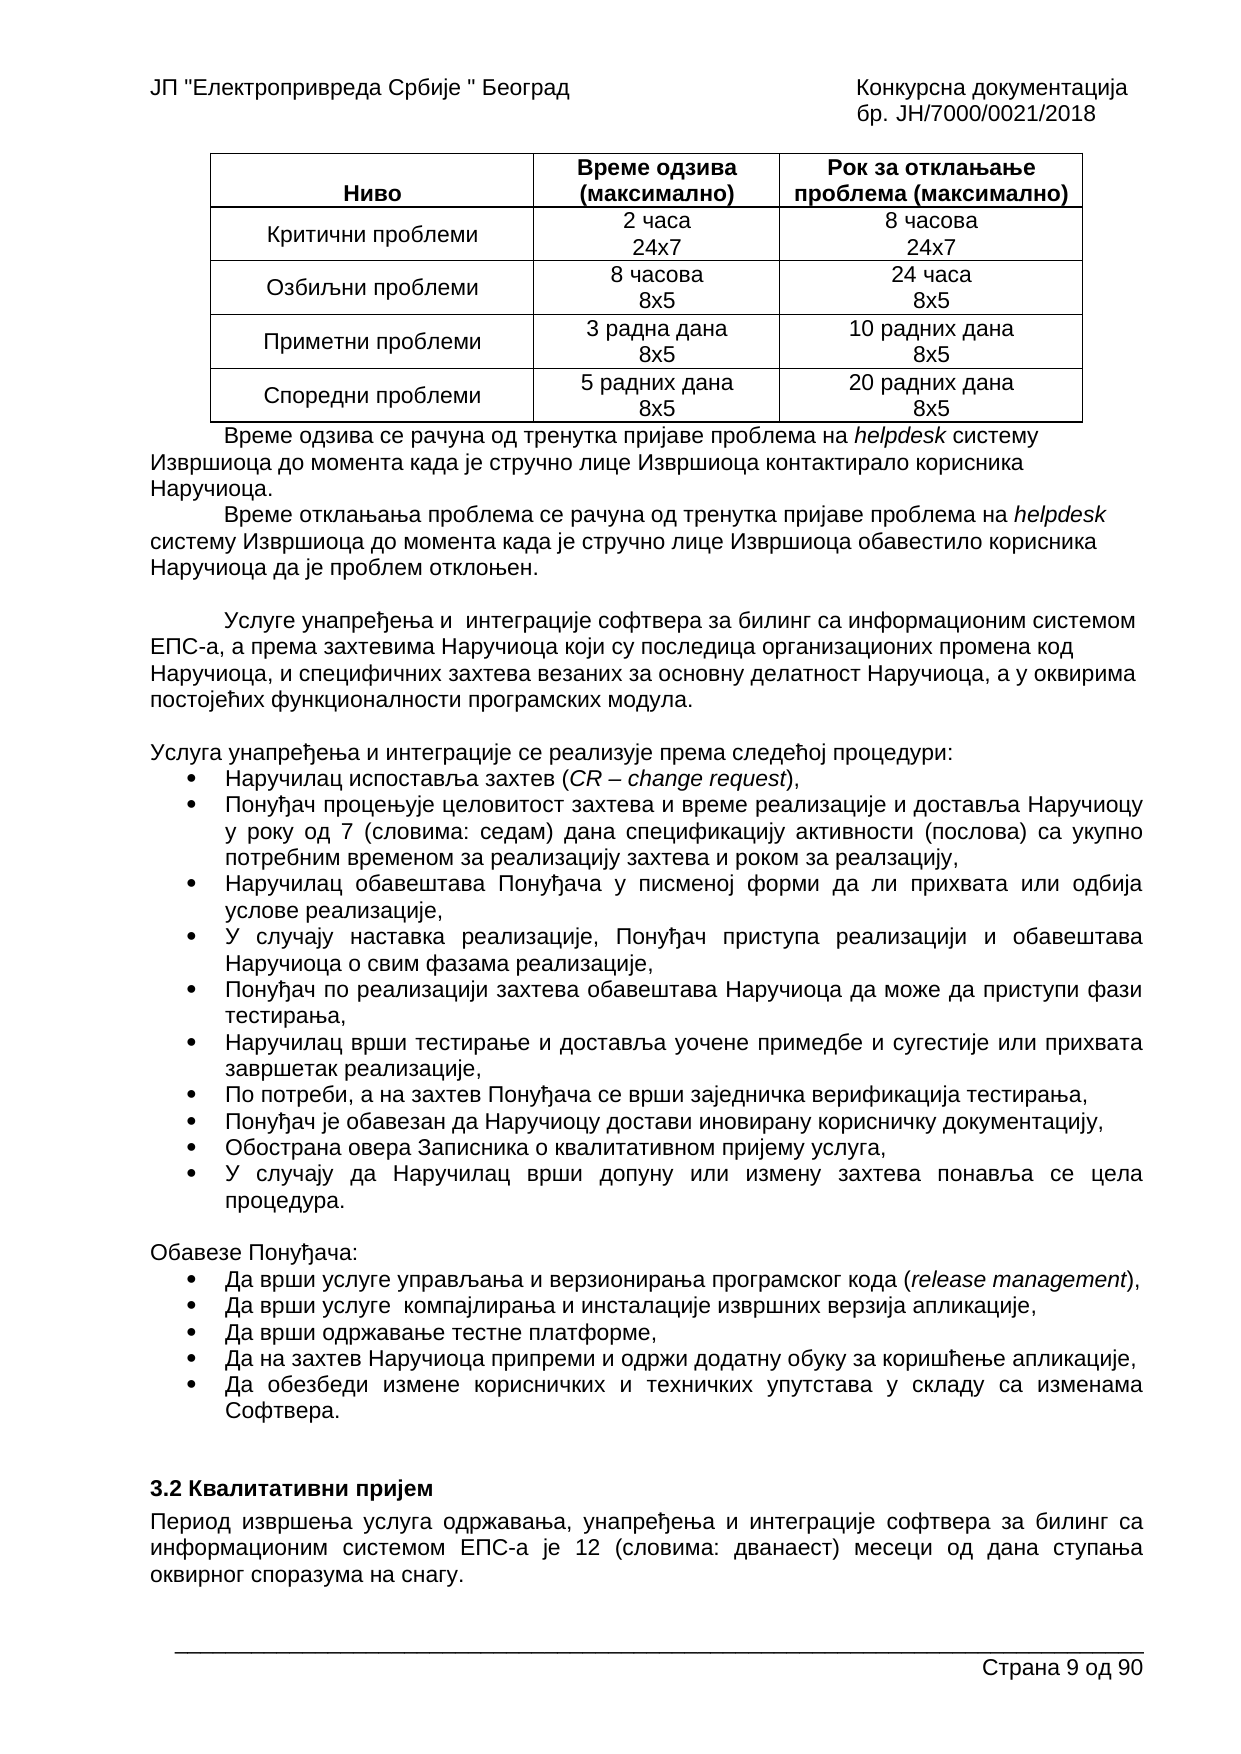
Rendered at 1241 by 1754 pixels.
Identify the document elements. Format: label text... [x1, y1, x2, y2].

list Обострана овера Записника о квалитативном пријему услуга, [187, 1134, 1144, 1160]
text Време одзива се рачуна од тренутка пријаве проблема на helpdesk систему Извршиоца до момента када је стручно лице Извршиоца контактирало корисника Наручиоца. [150, 422, 1144, 501]
table_header Време одзива (максимално) [534, 154, 779, 206]
list Да врши услуге управљања и верзионирања програмског кода (release management), [187, 1266, 1144, 1292]
table_cell 20 радних дана 8x5 [780, 369, 1082, 421]
list По потреби, а на захтев Понуђача се врши заједничка верификација тестирања, [187, 1081, 1144, 1108]
table_cell 10 радних дана 8x5 [780, 315, 1082, 368]
table_cell 5 радних дана 8x5 [534, 369, 779, 421]
list Да врши услуге компајлирања и инсталације извршних верзија апликације, [187, 1292, 1144, 1318]
subtitle 3.2 Квалитативни пријем [150, 1475, 1144, 1502]
list Понуђач процењује целовитост захтева и време реализације и доставља Наручиоцу у року од 7 (словима: седам) дана спецификацију активности (послова) са укупно потребним временом за реализацију захтева и роком за реалзацију, [187, 791, 1144, 870]
table_cell 2 часа 24x7 [534, 208, 779, 260]
table_header Рок за отклањање проблема (максимално) [780, 154, 1082, 206]
list У случају наставка реализације, Понуђач приступа реализацији и обавештава Наручиоца о свим фазама реализације, [187, 923, 1144, 976]
text Време отклањања проблема се рачуна од тренутка пријаве проблема на helpdesk систему Извршиоца до момента када је стручно лице Извршиоца обавестило корисника Наручиоца да је проблем отклоњен. [150, 501, 1144, 581]
table_cell Критични проблеми [211, 208, 533, 260]
table_cell 3 радна дана 8x5 [534, 315, 779, 368]
table_cell Озбиљни проблеми [211, 261, 533, 314]
text Услуга унапређења и интеграције се реализује према следећој процедури: [150, 739, 1144, 765]
table_cell Споредни проблеми [211, 369, 533, 421]
table_cell Приметни проблеми [211, 315, 533, 368]
list Наручилац врши тестирање и доставља уочене примедбе и сугестије или прихвата завршетак реализације, [187, 1028, 1144, 1081]
list Наручилац испоставља захтев (CR – change request), [187, 765, 1144, 791]
list Да на захтев Наручиоца припреми и одржи додатну обуку за коришћење апликације, [187, 1345, 1144, 1371]
text Услуге унапређења и интеграције софтвера за билинг са информационим системом ЕПС-a, а према захтевима Наручиоца који су последица организационих промена код Наручиоца, и специфичних захтева везаних за основну делатност Наручиоца, а у оквирима постојећих функционалности програмских модула. [150, 607, 1144, 712]
list Да врши одржавање тестне платформе, [187, 1318, 1144, 1345]
text Обавезе Понуђача: [150, 1239, 1144, 1266]
table_cell 8 часова 24x7 [780, 208, 1082, 260]
text Период извршења услуга одржавања, унапређења и интеграције софтвера за билинг са информационим системом ЕПС-a је 12 (словима: дванаест) месеци од дана ступања оквирног споразума на снагу. [150, 1508, 1144, 1587]
list Понуђач по реализацији захтева обавештава Наручиоца да може да приступи фази тестирања, [187, 976, 1144, 1028]
list Понуђач је обавезан да Наручиоцу достави иновирану корисничку документацију, [187, 1108, 1144, 1134]
list У случају да Наручилац врши допуну или измену захтева понавља се цела процедура. [187, 1160, 1144, 1213]
table_header Ниво [211, 154, 533, 206]
table_cell 8 часова 8x5 [534, 261, 779, 314]
table_cell 24 часа 8x5 [780, 261, 1082, 314]
list Да обезбеди измене корисничких и техничких упутстава у складу са изменама Софтвера. [187, 1371, 1144, 1424]
list Наручилац обавештава Понуђача у писменој форми да ли прихвата или одбија услове реализације, [187, 870, 1144, 923]
